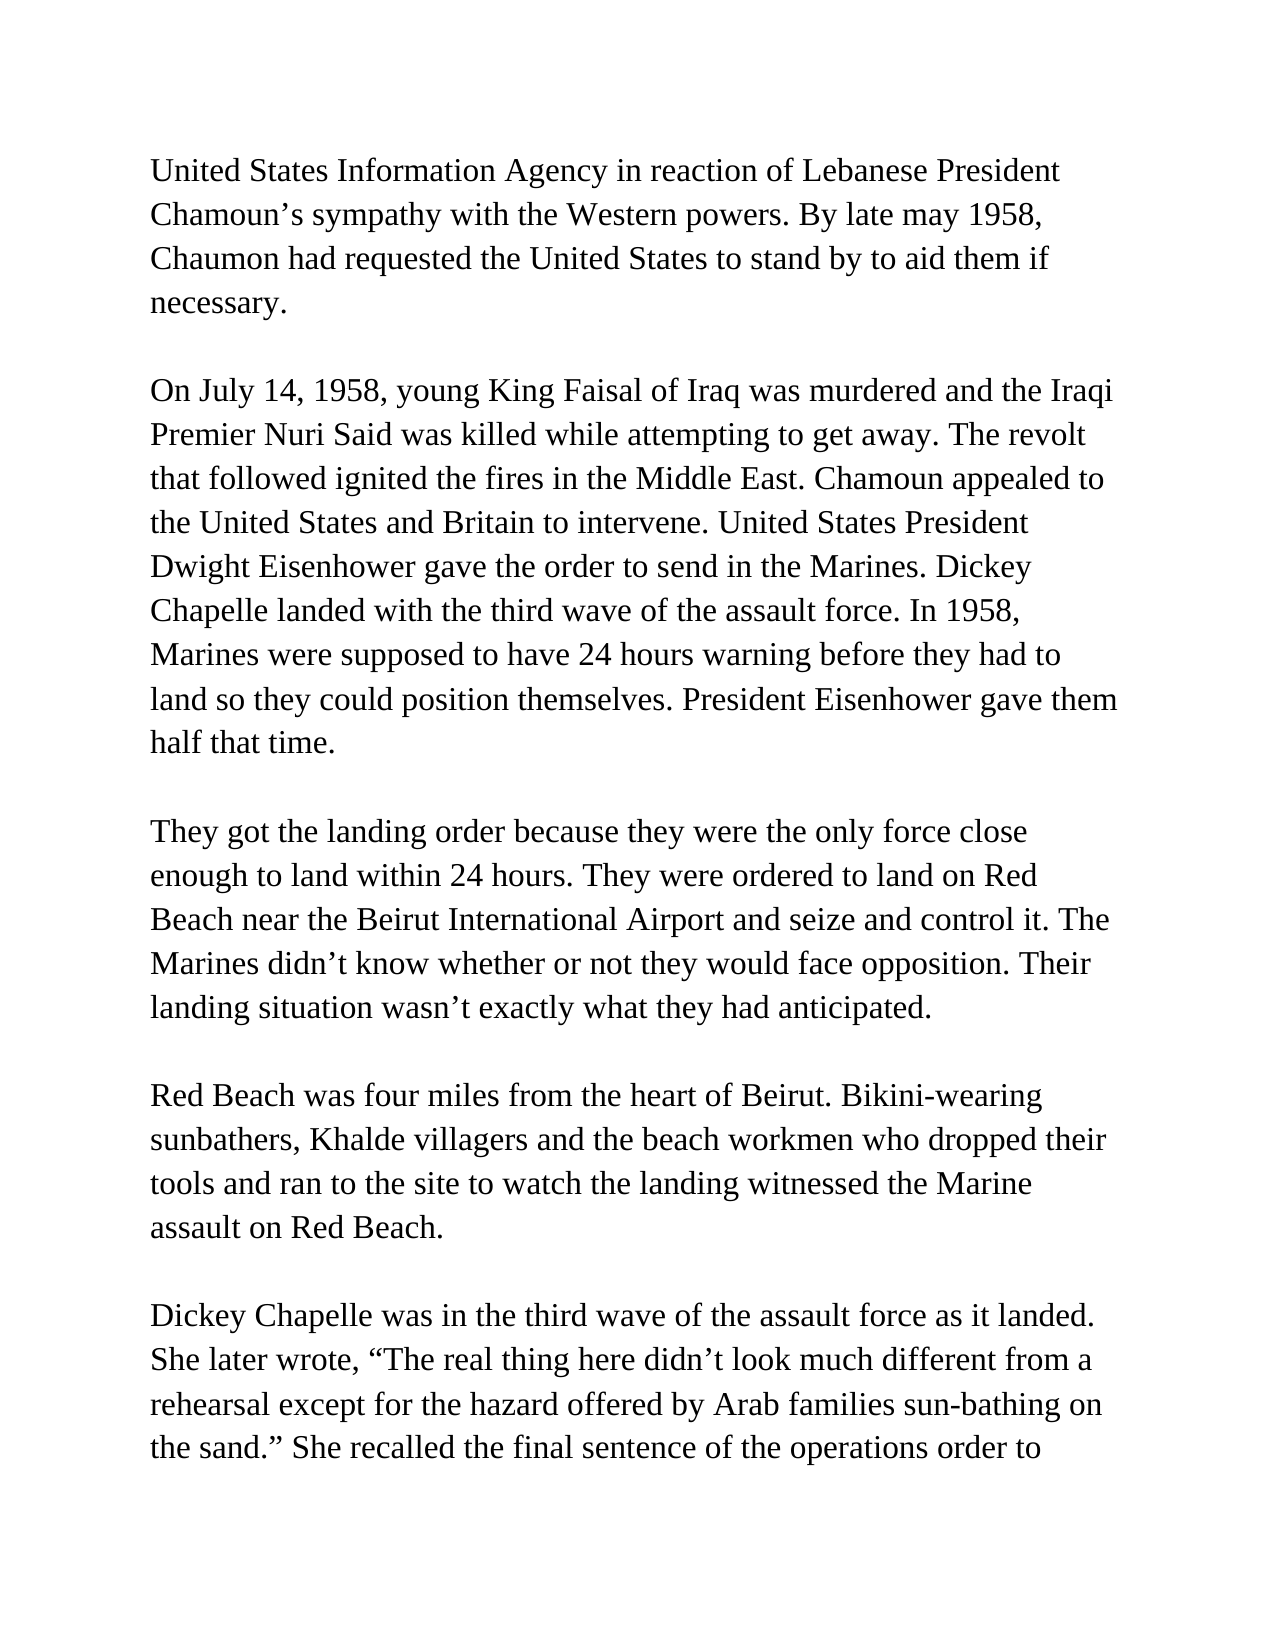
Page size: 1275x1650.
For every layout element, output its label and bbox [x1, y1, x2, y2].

text [150, 150, 1125, 1466]
